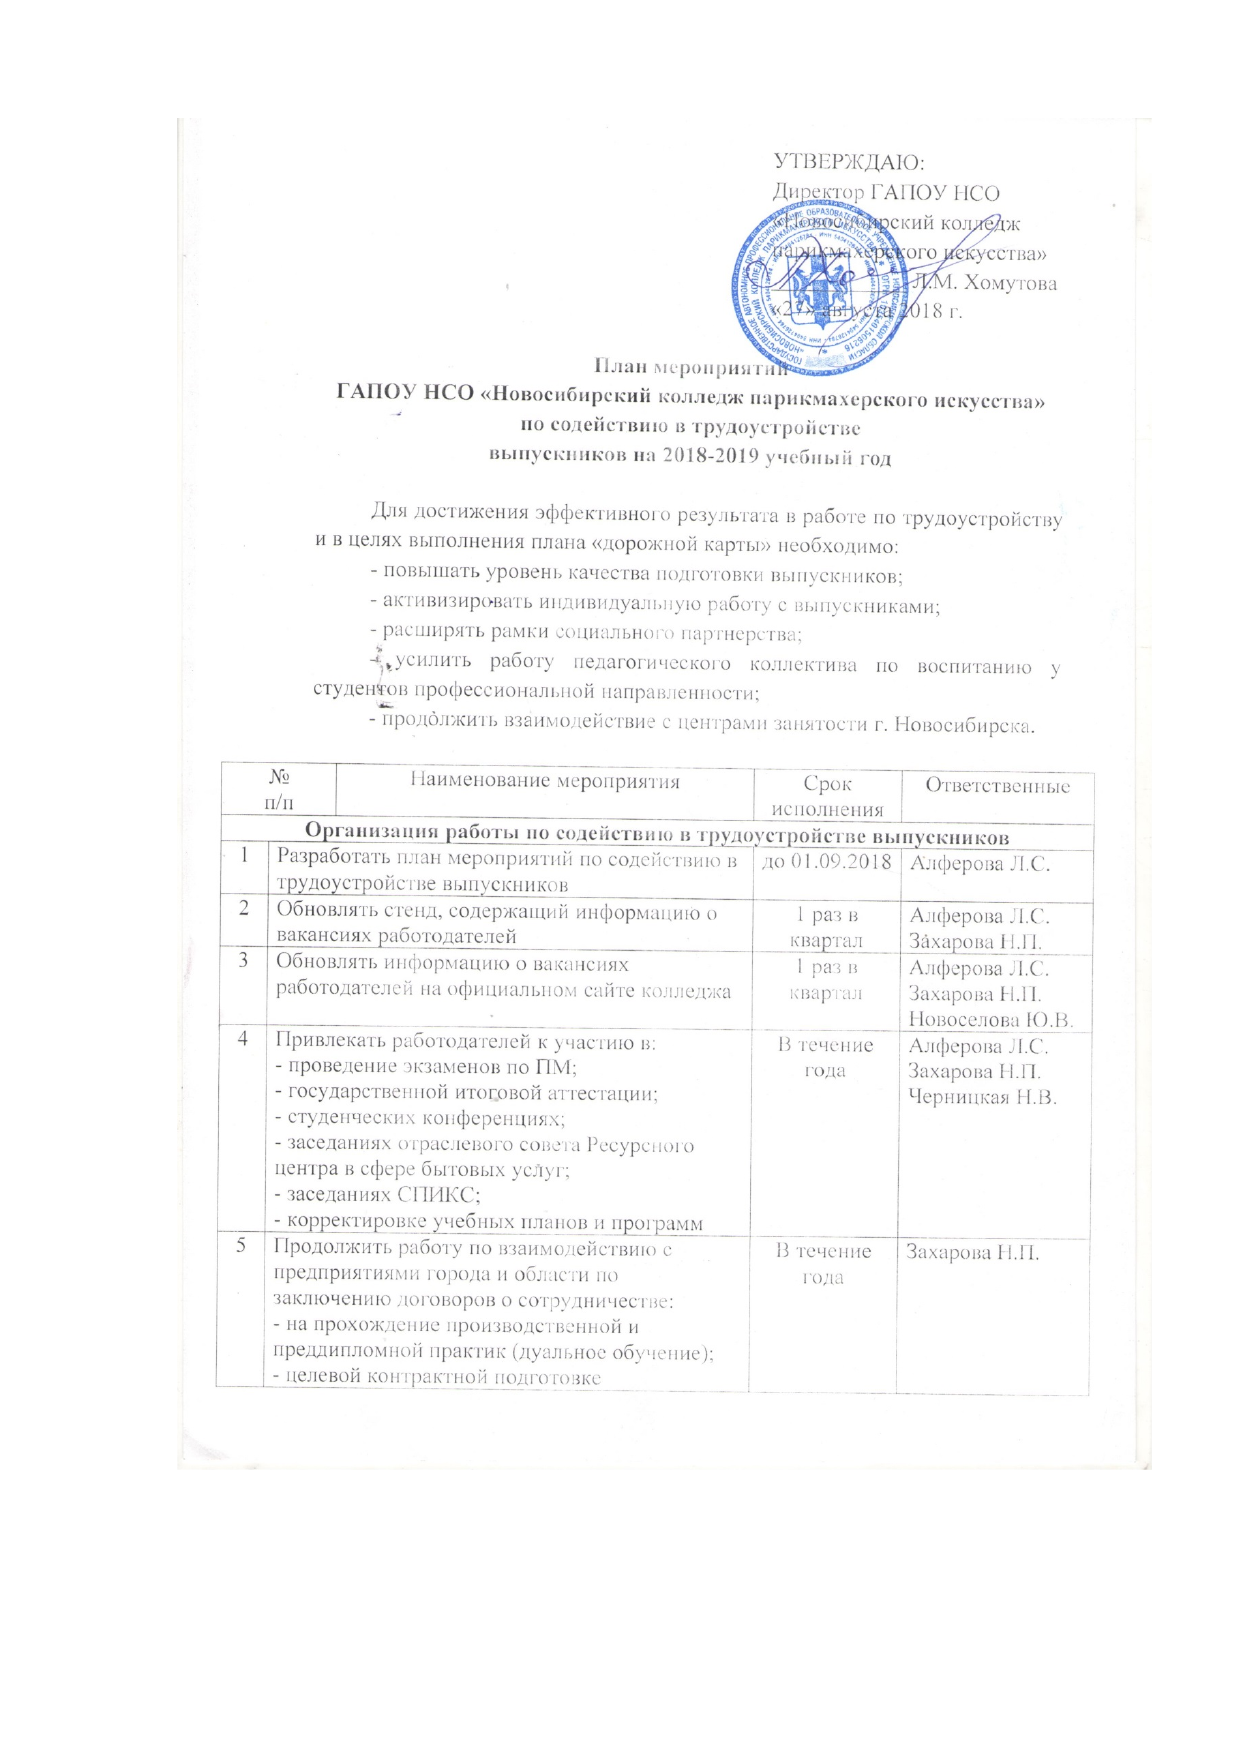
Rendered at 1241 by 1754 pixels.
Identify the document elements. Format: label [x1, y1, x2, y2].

picture [177, 118, 1152, 1470]
